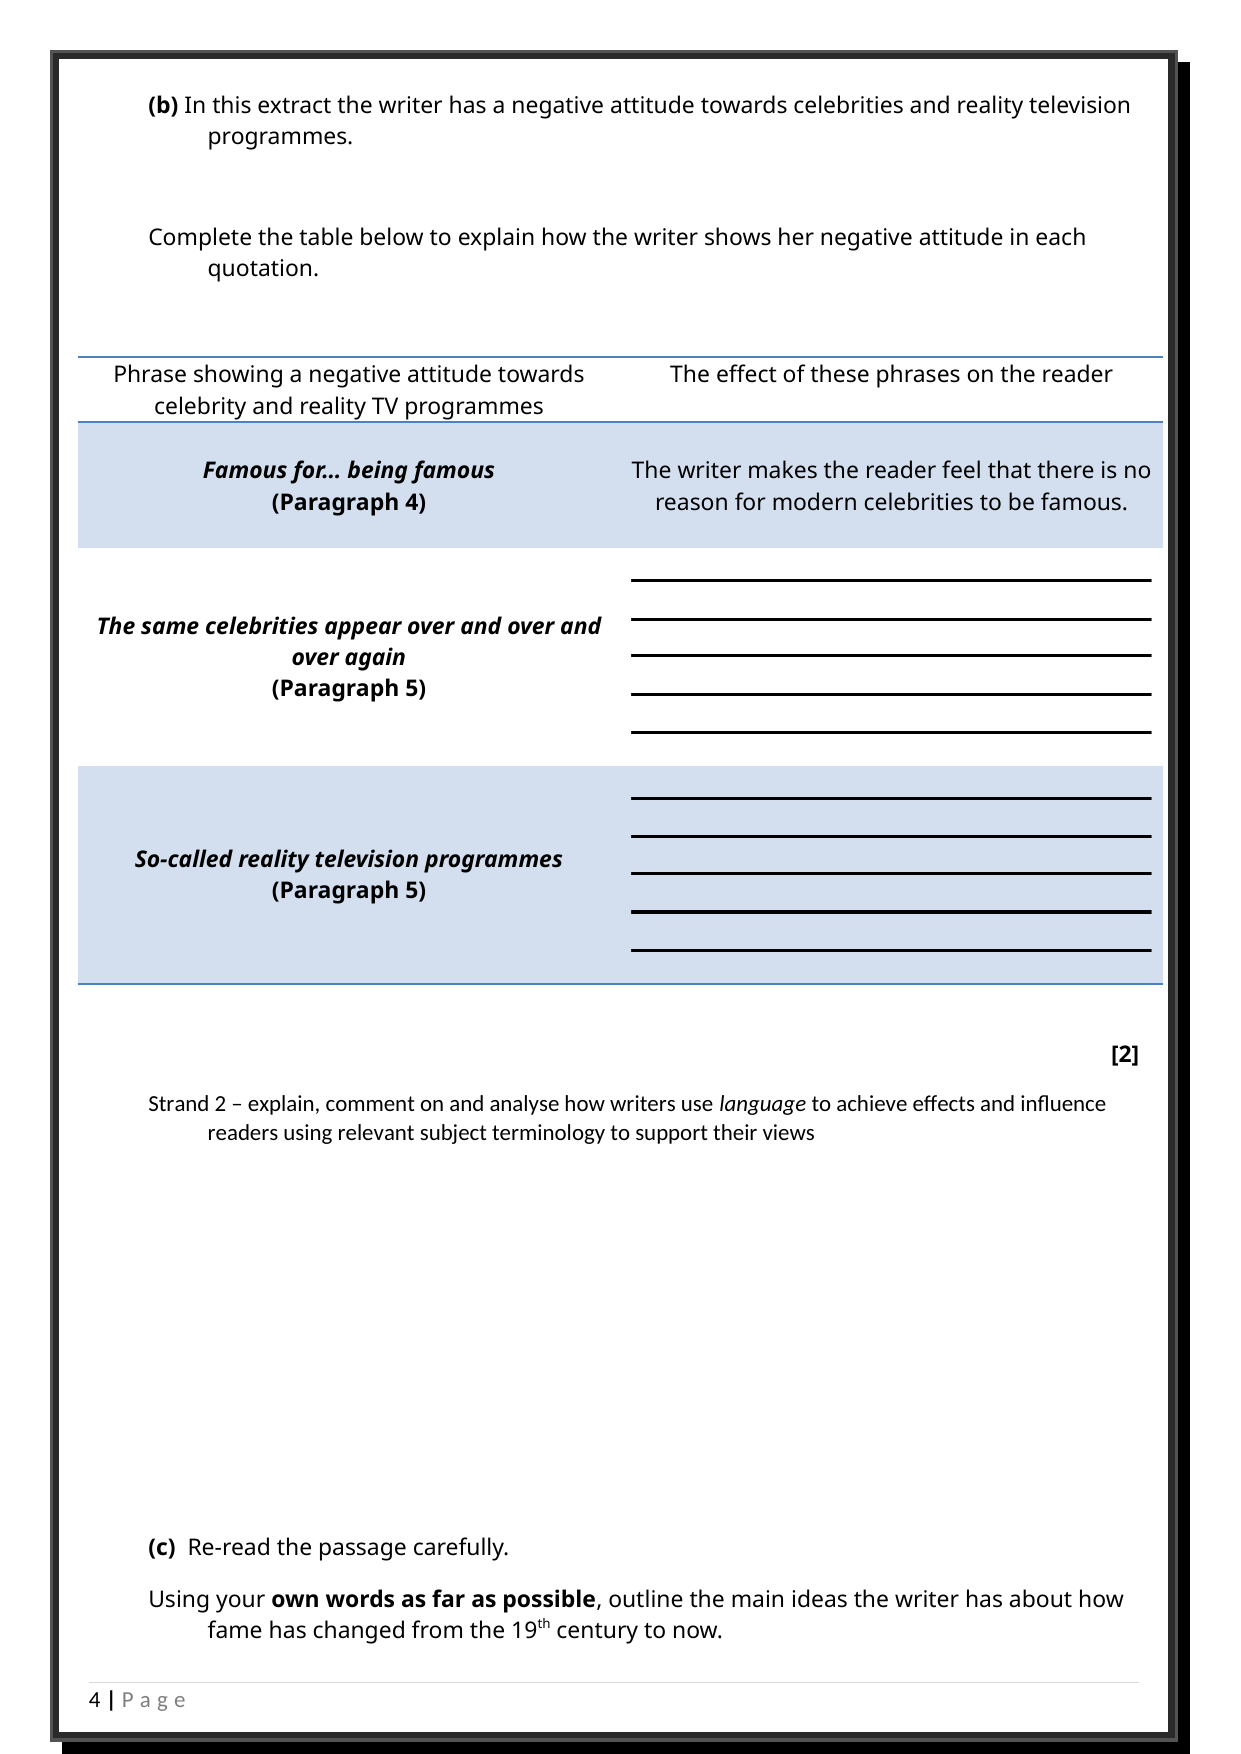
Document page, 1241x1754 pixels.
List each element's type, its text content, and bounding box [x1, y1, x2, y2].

text (c) Re-read the passage carefully. [148, 1531, 1139, 1562]
table_header Phrase showing a negative attitude towards celebrity and reality TV programmes [78, 358, 620, 421]
table_cell Famous for… being famous (Paragraph 4) [78, 423, 620, 548]
table_cell So-called reality television programmes (Paragraph 5) [78, 766, 620, 983]
table_cell The writer makes the reader feel that there is no reason for modern celebrities to be famous. [620, 423, 1163, 548]
table_cell [620, 548, 1163, 766]
text Strand 2 – explain, comment on and analyse how writers use language to achieve effects and influence readers using relevant subject terminology to support their views [148, 1089, 1139, 1146]
text [2] [148, 1037, 1139, 1069]
table_header The effect of these phrases on the reader [620, 358, 1163, 421]
text Complete the table below to explain how the writer shows her negative attitude in each quotation. [148, 221, 1139, 283]
table_cell [620, 766, 1163, 983]
table_cell The same celebrities appear over and over and over again (Paragraph 5) [78, 548, 620, 766]
text Using your own words as far as possible, outline the main ideas the writer has about how fame has changed from the 19th century to now. [148, 1583, 1139, 1646]
text (b) In this extract the writer has a negative attitude towards celebrities and reality television programmes. [148, 89, 1139, 151]
